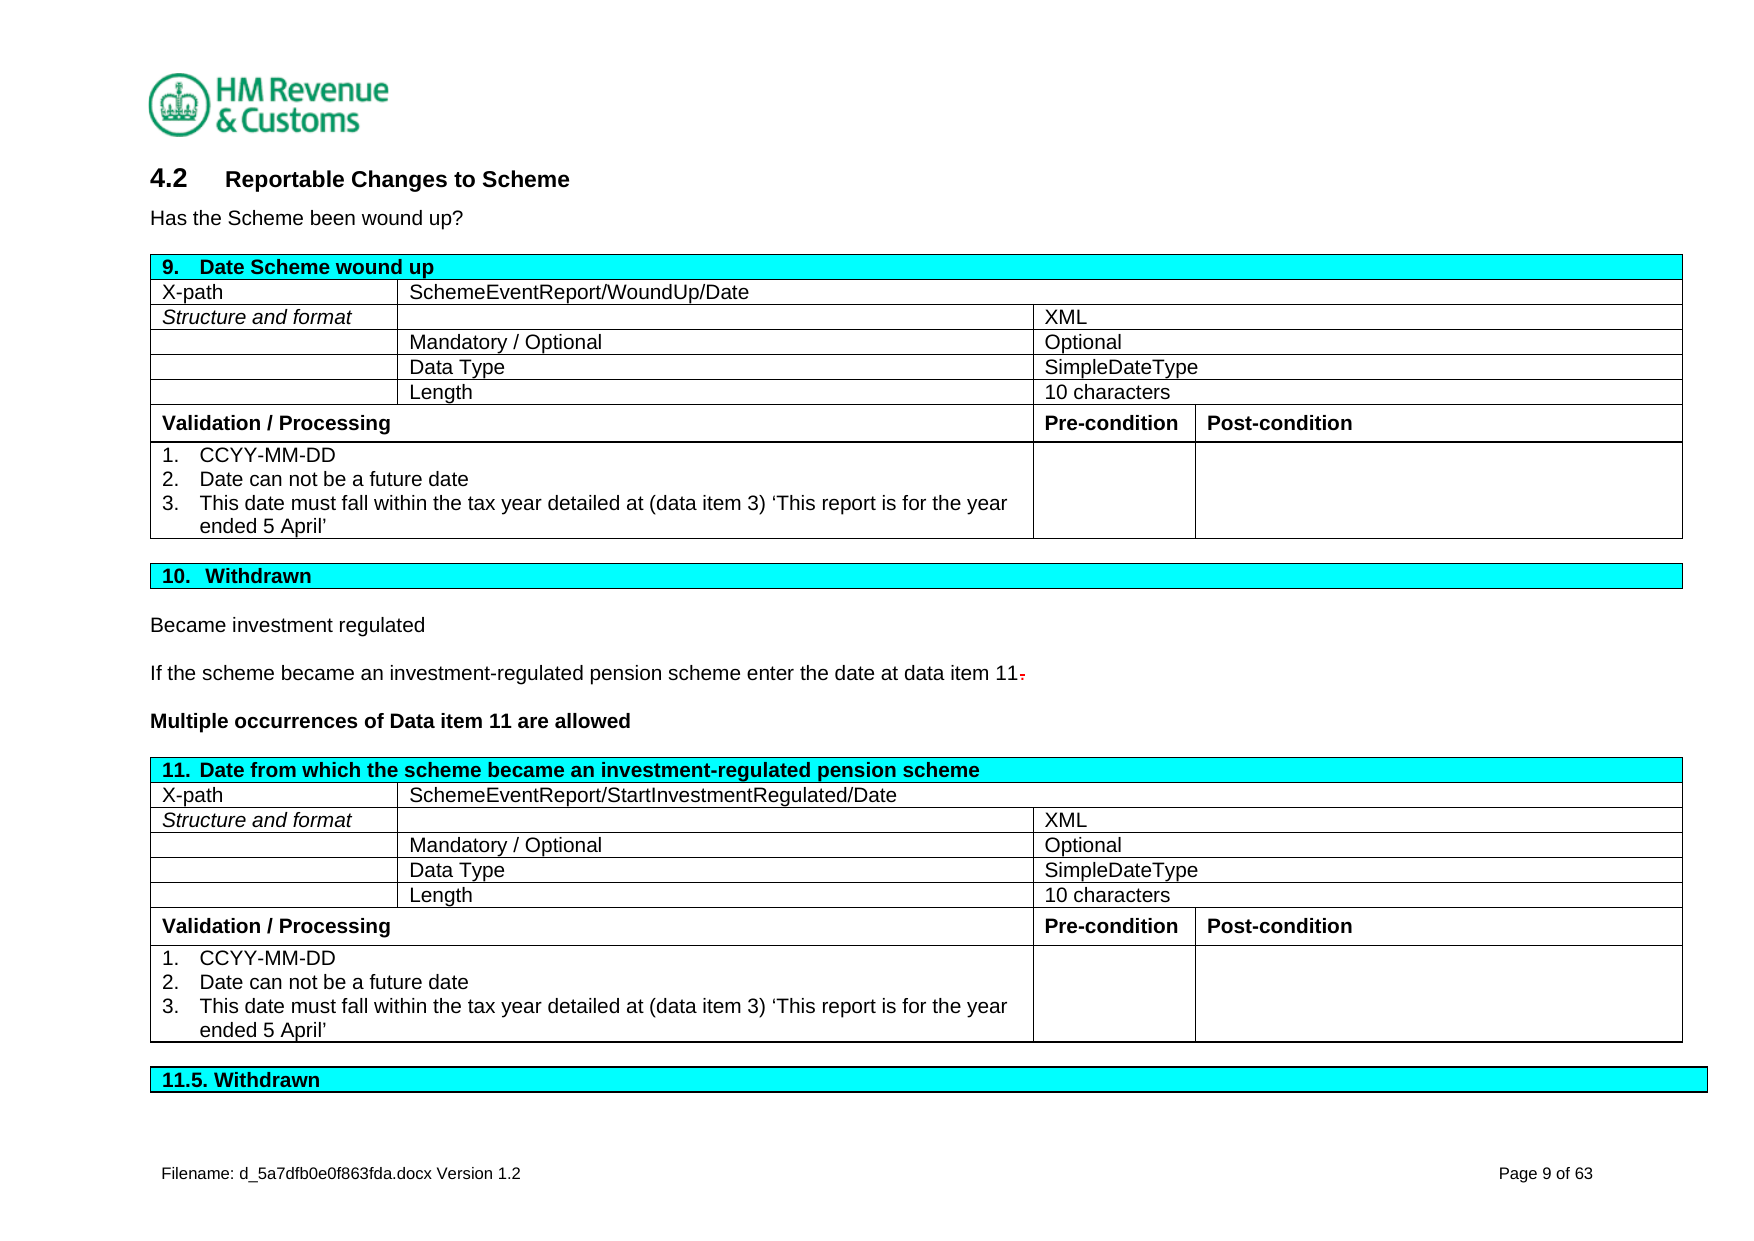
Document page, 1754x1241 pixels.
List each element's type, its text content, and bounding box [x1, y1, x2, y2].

table_cell Mandatory / Optional [398, 330, 1033, 354]
text If the scheme became an investment-regulated pension scheme enter the date at data item 11. [150, 661, 1604, 685]
table_header Withdrawn [151, 564, 1682, 588]
table_cell [151, 858, 397, 882]
table_cell CCYY-MM-DD Date can not be a future date This date must fall within the tax year detailed at (data item 3) ‘This report is for the year ended 5 April’ [151, 443, 1033, 538]
table_cell [398, 305, 1033, 329]
text Has the Scheme been wound up? [150, 206, 1604, 230]
table_cell Post-condition [1196, 908, 1682, 944]
subtitle Reportable Changes to Scheme [150, 162, 1604, 193]
picture [148, 73, 389, 137]
table_cell X-path [151, 783, 397, 807]
table_cell Optional [1034, 833, 1682, 857]
table_cell XML [1034, 808, 1682, 832]
table_cell [1034, 946, 1195, 1041]
table_cell Post-condition [1196, 405, 1682, 441]
table_cell X-path [151, 280, 397, 304]
text Became investment regulated [150, 613, 1604, 637]
table_cell [151, 883, 397, 907]
table_cell CCYY-MM-DD Date can not be a future date This date must fall within the tax year detailed at (data item 3) ‘This report is for the year ended 5 April’ [151, 946, 1033, 1041]
table_cell Validation / Processing [151, 405, 1033, 441]
table_cell Length [398, 380, 1033, 404]
table_cell [151, 833, 397, 857]
table_cell Data Type [398, 355, 1033, 379]
table_cell [398, 808, 1033, 832]
table_header Date from which the scheme became an investment-regulated pension scheme [151, 758, 1682, 782]
table_cell Mandatory / Optional [398, 833, 1033, 857]
table_cell SimpleDateType [1034, 858, 1682, 882]
table_cell Pre-condition [1034, 405, 1195, 441]
table_cell Structure and format [151, 808, 397, 832]
table_header 11.5. Withdrawn [151, 1068, 1707, 1091]
table_header Date Scheme wound up [151, 255, 1682, 279]
text Multiple occurrences of Data item 11 are allowed [150, 709, 1604, 733]
table_cell [1034, 443, 1195, 538]
table_cell Structure and format [151, 305, 397, 329]
table_cell 10 characters [1034, 883, 1682, 907]
table_cell Validation / Processing [151, 908, 1033, 944]
table_cell Optional [1034, 330, 1682, 354]
table_cell SchemeEventReport/WoundUp/Date [398, 280, 1682, 304]
table_cell 10 characters [1034, 380, 1682, 404]
table_cell SimpleDateType [1034, 355, 1682, 379]
table_cell [151, 330, 397, 354]
table_cell [1196, 443, 1682, 538]
table_cell SchemeEventReport/StartInvestmentRegulated/Date [398, 783, 1682, 807]
table_cell XML [1034, 305, 1682, 329]
table_cell Length [398, 883, 1033, 907]
table_cell [151, 380, 397, 404]
table_cell Pre-condition [1034, 908, 1195, 944]
table_cell [1196, 946, 1682, 1041]
table_cell [151, 355, 397, 379]
table_cell Data Type [398, 858, 1033, 882]
